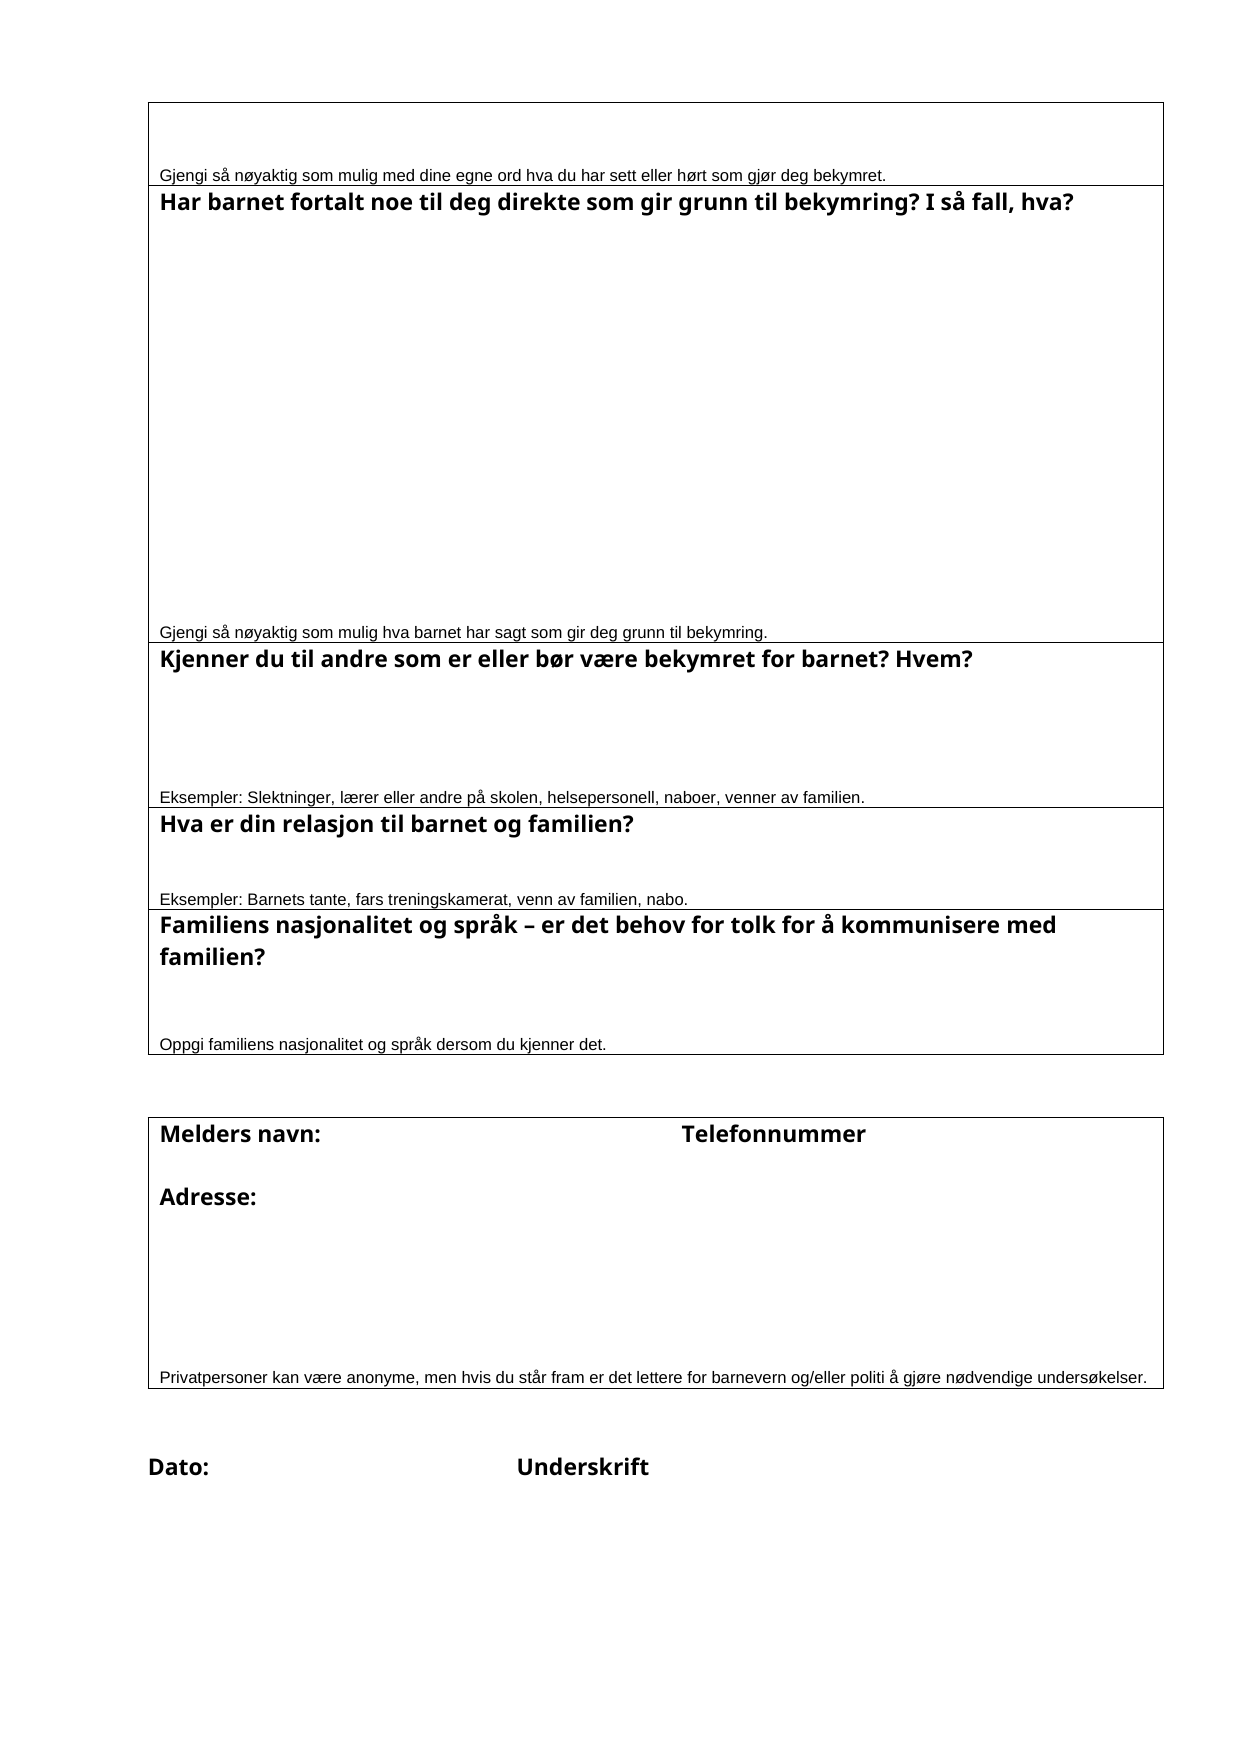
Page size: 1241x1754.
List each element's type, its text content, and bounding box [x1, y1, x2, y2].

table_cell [149, 103, 1163, 184]
text Dato: Underskrift [148, 1451, 1093, 1482]
table_header Melders navn: Telefonnummer Adresse: Privatpersoner kan være anonyme, men hvis du står fram er det lettere for barnevern og/eller politi å gjøre nødvendige undersøkelser. [149, 1118, 1163, 1387]
table_cell Hva er din relasjon til barnet og familien? Eksempler: Barnets tante, fars treningskamerat, venn av familien, nabo. [149, 808, 1163, 908]
table_cell Har barnet fortalt noe til deg direkte som gir grunn til bekymring? I så fall, hva? Gjengi så nøyaktig som mulig hva barnet har sagt som gir deg grunn til bekymring. [149, 186, 1163, 642]
table_cell Familiens nasjonalitet og språk – er det behov for tolk for å kommunisere med familien? Oppgi familiens nasjonalitet og språk dersom du kjenner det. [149, 910, 1163, 1054]
table_cell Kjenner du til andre som er eller bør være bekymret for barnet? Hvem? Eksempler: Slektninger, lærer eller andre på skolen, helsepersonell, naboer, venner av familien. [149, 643, 1163, 807]
